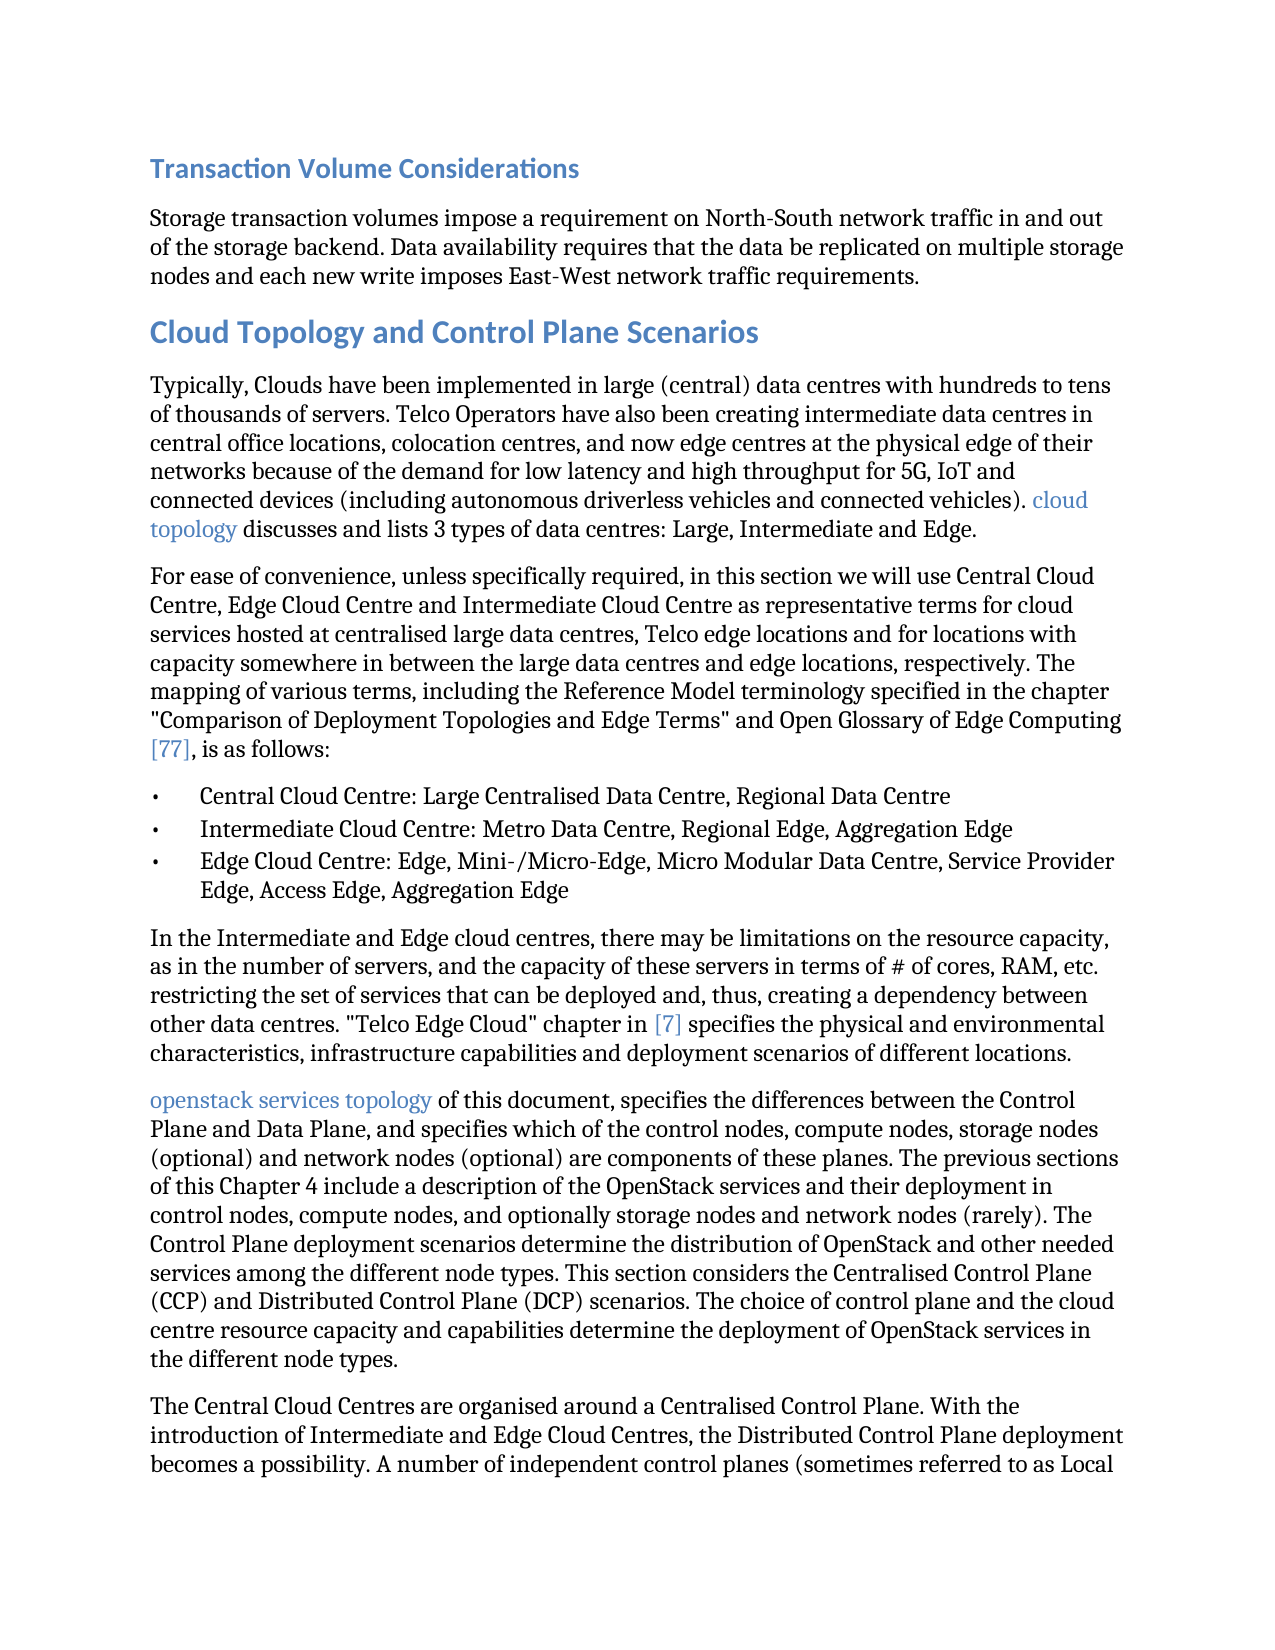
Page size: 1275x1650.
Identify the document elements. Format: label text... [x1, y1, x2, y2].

text Typically, Clouds have been implemented in large (central) data centres with hundreds to tens of thousands of servers. Telco Operators have also been creating intermediate data centres in central office locations, colocation centres, and now edge centres at the physical edge of their networks because of the demand for low latency and high throughput for 5G, IoT and connected devices (including autonomous driverless vehicles and connected vehicles). cloud topology discusses and lists 3 types of data centres: Large, Intermediate and Edge. [150, 371, 1125, 543]
list Intermediate Cloud Centre: Metro Data Centre, Regional Edge, Aggregation Edge [150, 815, 1125, 843]
list Central Cloud Centre: Large Centralised Data Centre, Regional Data Centre [150, 782, 1125, 811]
text For ease of convenience, unless specifically required, in this section we will use Central Cloud Centre, Edge Cloud Centre and Intermediate Cloud Centre as representative terms for cloud services hosted at centralised large data centres, Telco edge locations and for locations with capacity somewhere in between the large data centres and edge locations, respectively. The mapping of various terms, including the Reference Model terminology specified in the chapter "Comparison of Deployment Topologies and Edge Terms" and Open Glossary of Edge Computing [77], is as follows: [150, 562, 1125, 763]
text openstack services topology of this document, specifies the differences between the Control Plane and Data Plane, and specifies which of the control nodes, compute nodes, storage nodes (optional) and network nodes (optional) are components of these planes. The previous sections of this Chapter 4 include a description of the OpenStack services and their deployment in control nodes, compute nodes, and optionally storage nodes and network nodes (rarely). The Control Plane deployment scenarios determine the distribution of OpenStack and other needed services among the different node types. This section considers the Centralised Control Plane (CCP) and Distributed Control Plane (DCP) scenarios. The choice of control plane and the cloud centre resource capacity and capabilities determine the deployment of OpenStack services in the different node types. [150, 1086, 1125, 1373]
text Storage transaction volumes impose a requirement on North-South network traffic in and out of the storage backend. Data availability requires that the data be replicated on multiple storage nodes and each new write imposes East-West network traffic requirements. [150, 204, 1125, 291]
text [150, 1392, 1125, 1478]
list Edge Cloud Centre: Edge, Mini-/Micro-Edge, Micro Modular Data Centre, Service Provider Edge, Access Edge, Aggregation Edge [150, 847, 1125, 905]
text In the Intermediate and Edge cloud centres, there may be limitations on the resource capacity, as in the number of servers, and the capacity of these servers in terms of # of cores, RAM, etc. restricting the set of services that can be deployed and, thus, creating a dependency between other data centres. "Telco Edge Cloud" chapter in [7] specifies the physical and environmental characteristics, infrastructure capabilities and deployment scenarios of different locations. [150, 923, 1125, 1067]
subtitle Transaction Volume Considerations [150, 150, 1125, 186]
subtitle Cloud Topology and Control Plane Scenarios [150, 311, 1125, 352]
